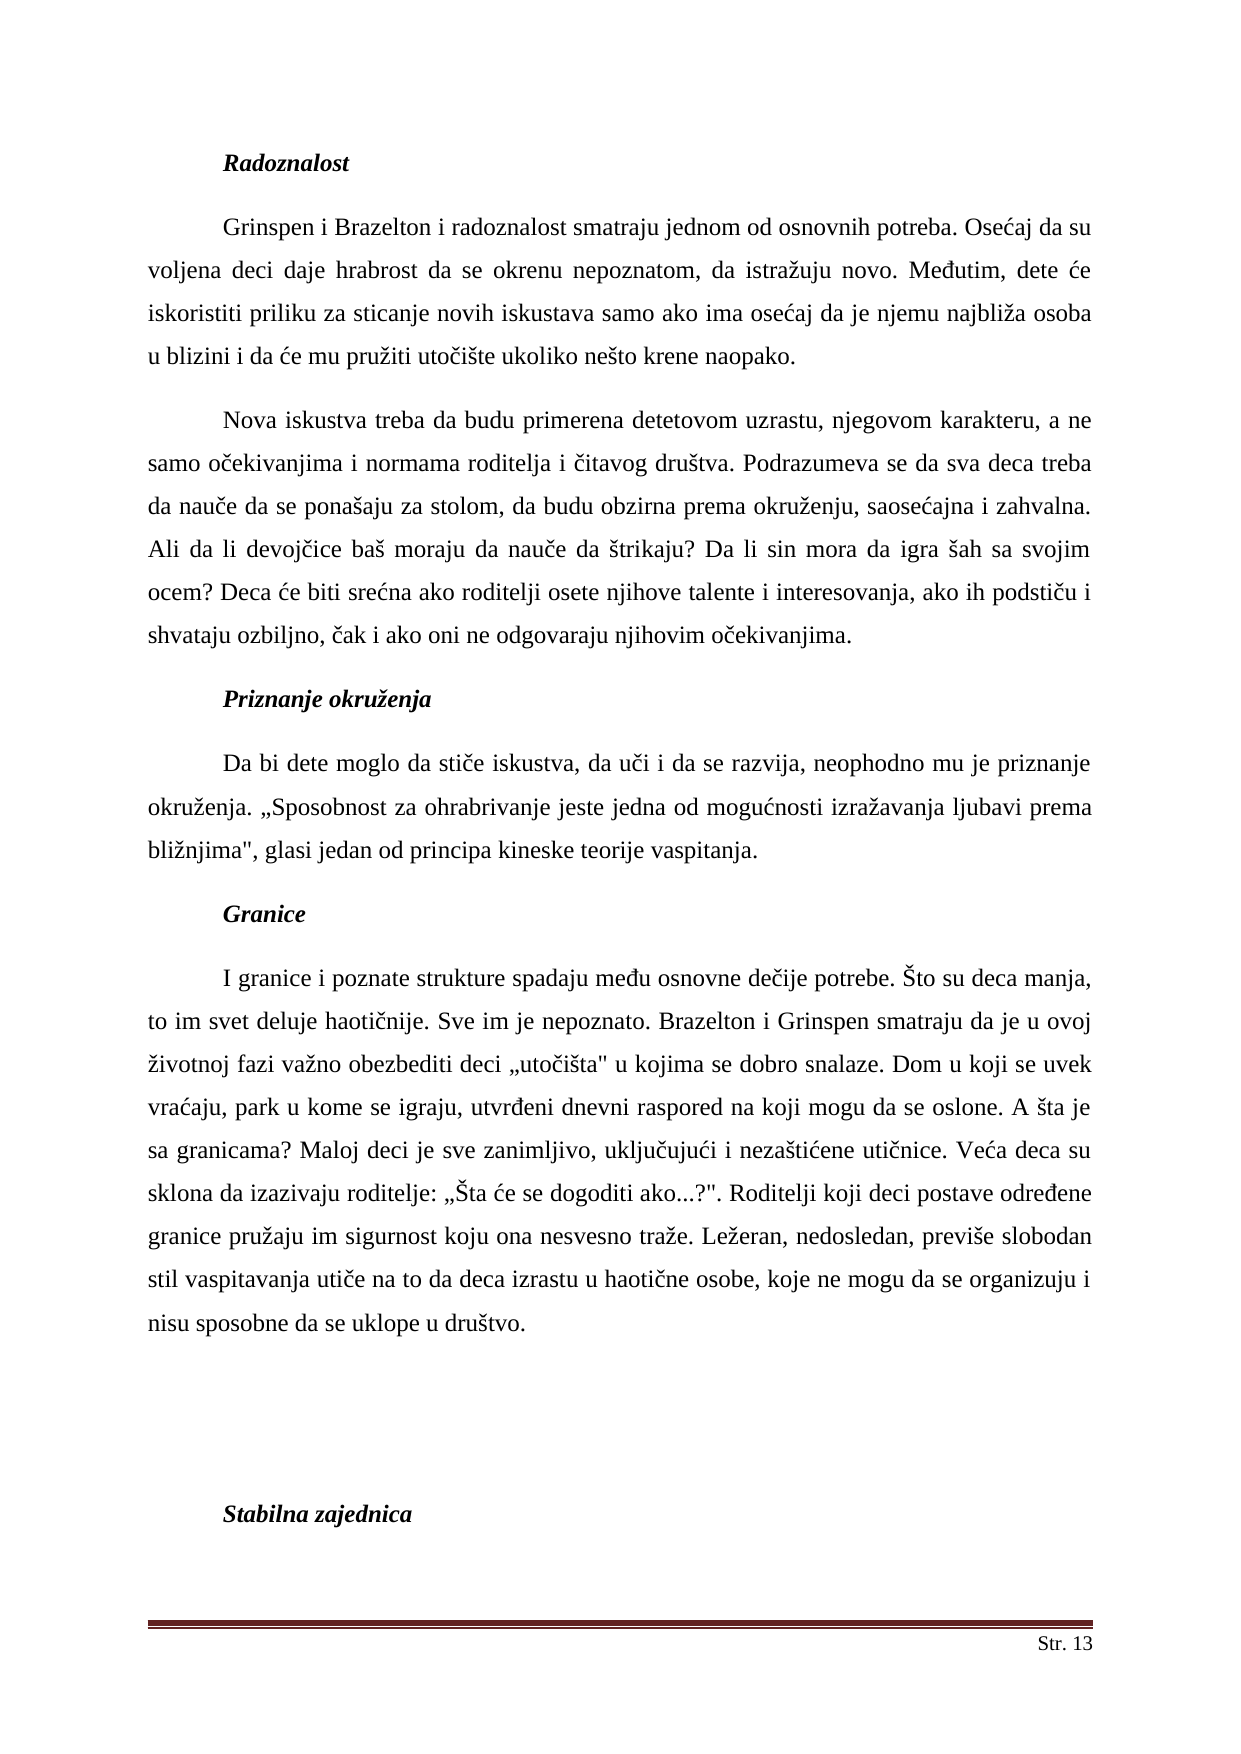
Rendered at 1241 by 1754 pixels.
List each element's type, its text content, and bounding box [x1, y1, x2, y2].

text Da bi dete moglo da stiče iskustva, da uči i da se razvija, neophodno mu je priznanje okruženja. „Sposobnost za ohrabrivanje jeste jedna od mogućnosti izražavanja ljubavi prema bližnjima", glasi jedan od principa kineske teorije vaspitanja. [148, 748, 1093, 863]
text Granice [148, 899, 1093, 927]
text I granice i poznate strukture spadaju među osnovne dečije potrebe. Što su deca manja, to im svet deluje haotičnije. Sve im je nepoznato. Brazelton i Grinspen smatraju da je u ovoj životnoj fazi važno obezbediti deci „utočišta" u kojima se dobro snalaze. Dom u koji se uvek vraćaju, park u kome se igraju, utvrđeni dnevni raspored na koji mogu da se oslone. A šta je sa granicama? Maloj deci je sve zanimljivo, uključujući i nezaštićene utičnice. Veća deca su sklona da izazivaju roditelje: „Šta će se dogoditi ako...?". Roditelji koji deci postave određene granice pružaju im sigurnost koju ona nesvesno traže. Ležeran, nedosledan, previše slobodan stil vaspitavanja utiče na to da deca izrastu u haotične osobe, koje ne mogu da se organizuju i nisu sposobne da se uklope u društvo. [148, 963, 1093, 1336]
text Priznanje okruženja [148, 684, 1093, 713]
text Stabilna zajednica [148, 1499, 1093, 1528]
text Radoznalost [148, 148, 1093, 176]
text Nova iskustva treba da budu primerena detetovom uzrastu, njegovom karakteru, a ne samo očekivanjima i normama roditelja i čitavog društva. Podrazumeva se da sva deca treba da nauče da se ponašaju za stolom, da budu obzirna prema okruženju, saosećajna i zahvalna. Ali da li devojčice baš moraju da nauče da štrikaju? Da li sin mora da igra šah sa svojim ocem? Deca će biti srećna ako roditelji osete njihove talente i interesovanja, ako ih podstiču i shvataju ozbiljno, čak i ako oni ne odgovaraju njihovim očekivanjima. [148, 405, 1093, 649]
text Grinspen i Brazelton i radoznalost smatraju jednom od osnovnih potreba. Osećaj da su voljena deci daje hrabrost da se okrenu nepoznatom, da istražuju novo. Međutim, dete će iskoristiti priliku za sticanje novih iskustava samo ako ima osećaj da je njemu najbliža osoba u blizini i da će mu pružiti utočište ukoliko nešto krene naopako. [148, 212, 1093, 370]
